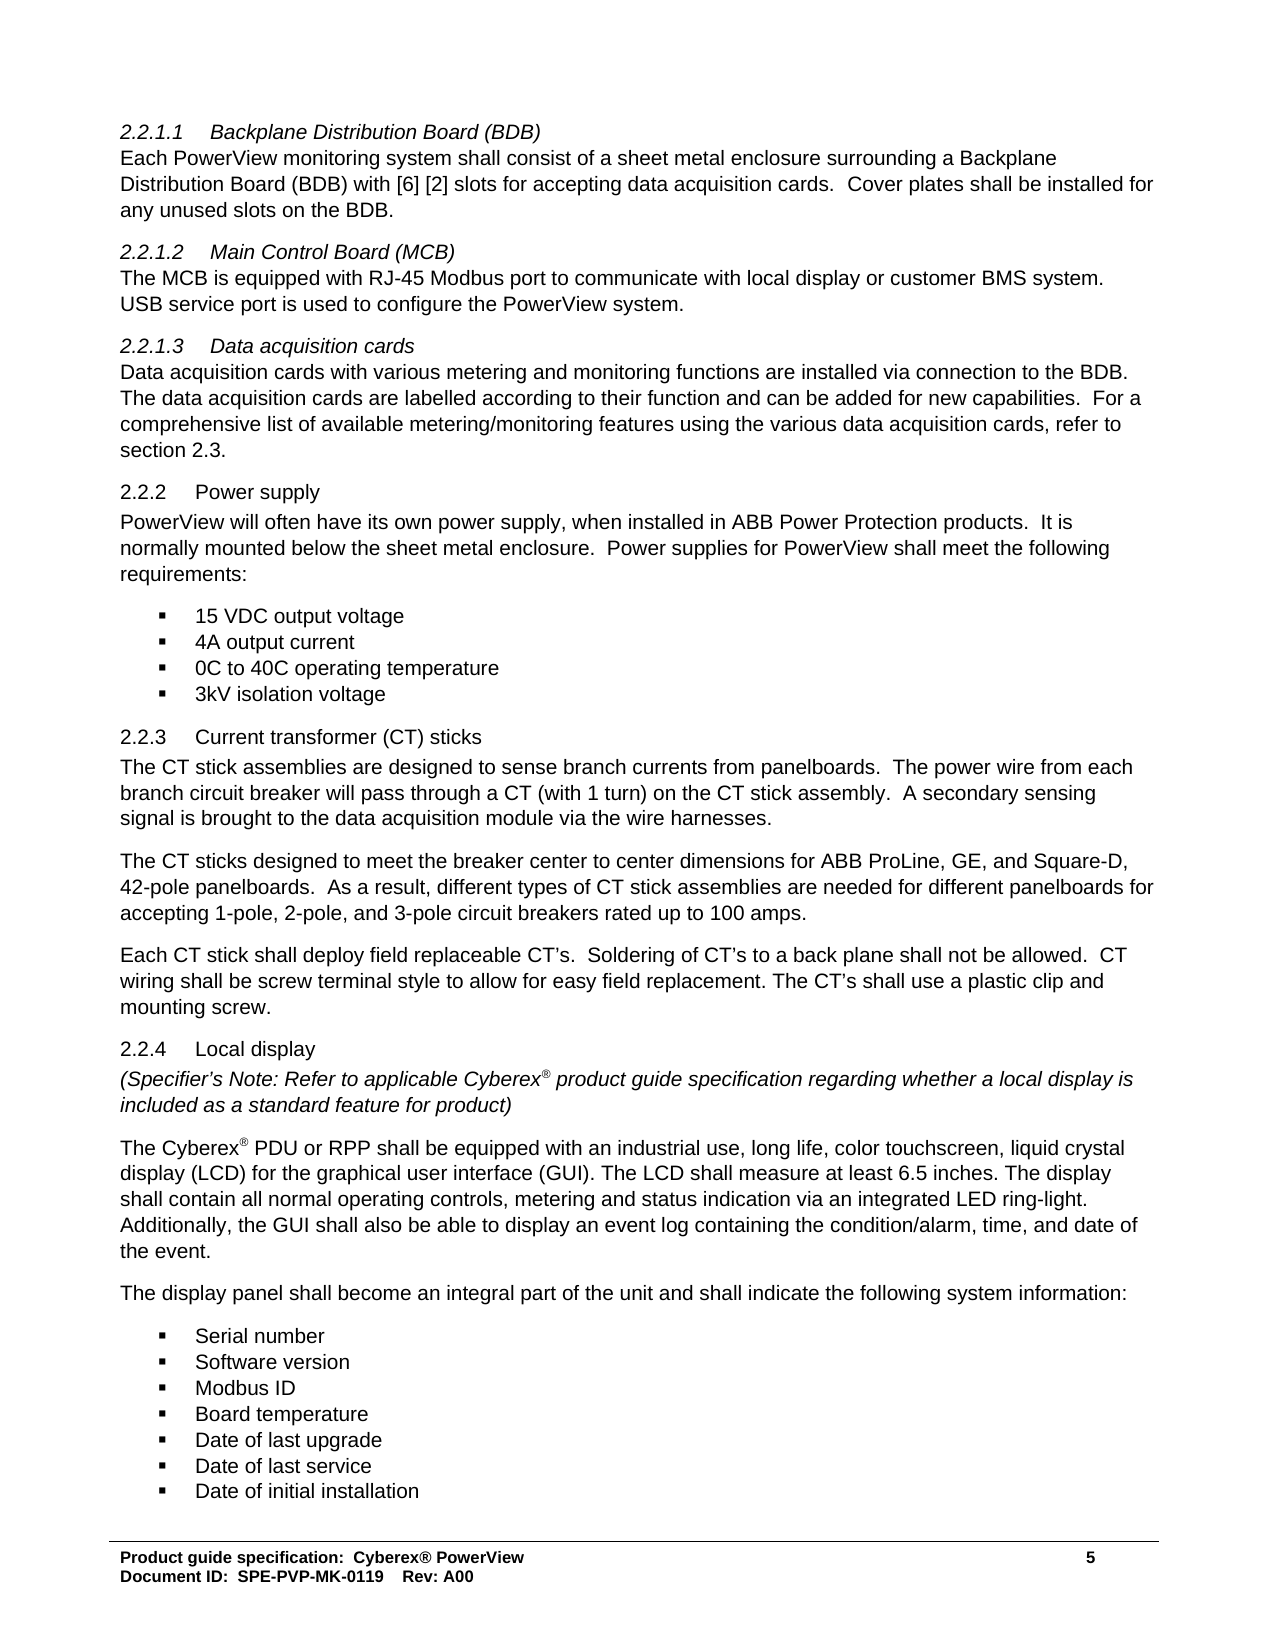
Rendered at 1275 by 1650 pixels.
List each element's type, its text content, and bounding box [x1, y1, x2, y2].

text The CT stick assemblies are designed to sense branch currents from panelboards. The power wire from each branch circuit breaker will pass through a CT (with 1 turn) on the CT stick assembly. A secondary sensing signal is brought to the data acquisition module via the wire harnesses. [120, 754, 1155, 830]
list 4A output current [157, 630, 1155, 654]
text The Cyberex® PDU or RPP shall be equipped with an industrial use, long life, color touchscreen, liquid crystal display (LCD) for the graphical user interface (GUI). The LCD shall measure at least 6.5 inches. The display shall contain all normal operating controls, metering and status indication via an integrated LED ring-light. Additionally, the GUI shall also be able to display an event log containing the condition/alarm, time, and date of the event. [120, 1135, 1155, 1263]
list 15 VDC output voltage [157, 604, 1155, 628]
list Date of last upgrade [157, 1427, 1155, 1452]
text (Specifier’s Note: Refer to applicable Cyberex® product guide specification regarding whether a local display is included as a standard feature for product) [120, 1067, 1155, 1117]
subtitle Main Control Board (MCB) [120, 240, 1155, 264]
list 3kV isolation voltage [157, 682, 1155, 706]
list Serial number [157, 1324, 1155, 1348]
text The MCB is equipped with RJ-45 Modbus port to communicate with local display or customer BMS system. USB service port is used to configure the PowerView system. [120, 266, 1155, 316]
subtitle Data acquisition cards [120, 334, 1155, 358]
text Each CT stick shall deploy field replaceable CT’s. Soldering of CT’s to a back plane shall not be allowed. CT wiring shall be screw terminal style to allow for easy field replacement. The CT’s shall use a plastic clip and mounting screw. [120, 943, 1155, 1018]
text Data acquisition cards with various metering and monitoring functions are installed via connection to the BDB. The data acquisition cards are labelled according to their function and can be added for new capabilities. For a comprehensive list of available metering/monitoring features using the various data acquisition cards, refer to section 2.3. [120, 360, 1155, 461]
list 0C to 40C operating temperature [157, 656, 1155, 680]
subtitle Local display [120, 1037, 1155, 1061]
list Software version [157, 1350, 1155, 1374]
list Modbus ID [157, 1376, 1155, 1400]
subtitle Current transformer (CT) sticks [120, 724, 1155, 748]
list Date of initial installation [157, 1479, 1155, 1503]
text The display panel shall become an integral part of the unit and shall indicate the following system information: [120, 1281, 1155, 1305]
text Each PowerView monitoring system shall consist of a sheet metal enclosure surrounding a Backplane Distribution Board (BDB) with [6] [2] slots for accepting data acquisition cards. Cover plates shall be installed for any unused slots on the BDB. [120, 146, 1155, 221]
text The CT sticks designed to meet the breaker center to center dimensions for ABB ProLine, GE, and Square-D, 42-pole panelboards. As a result, different types of CT stick assemblies are needed for different panelboards for accepting 1-pole, 2-pole, and 3-pole circuit breakers rated up to 100 amps. [120, 849, 1155, 924]
subtitle Backplane Distribution Board (BDB) [120, 120, 1155, 144]
list Date of last service [157, 1453, 1155, 1477]
subtitle Power supply [120, 480, 1155, 504]
list Board temperature [157, 1402, 1155, 1426]
text PowerView will often have its own power supply, when installed in ABB Power Protection products. It is normally mounted below the sheet metal enclosure. Power supplies for PowerView shall meet the following requirements: [120, 510, 1155, 586]
